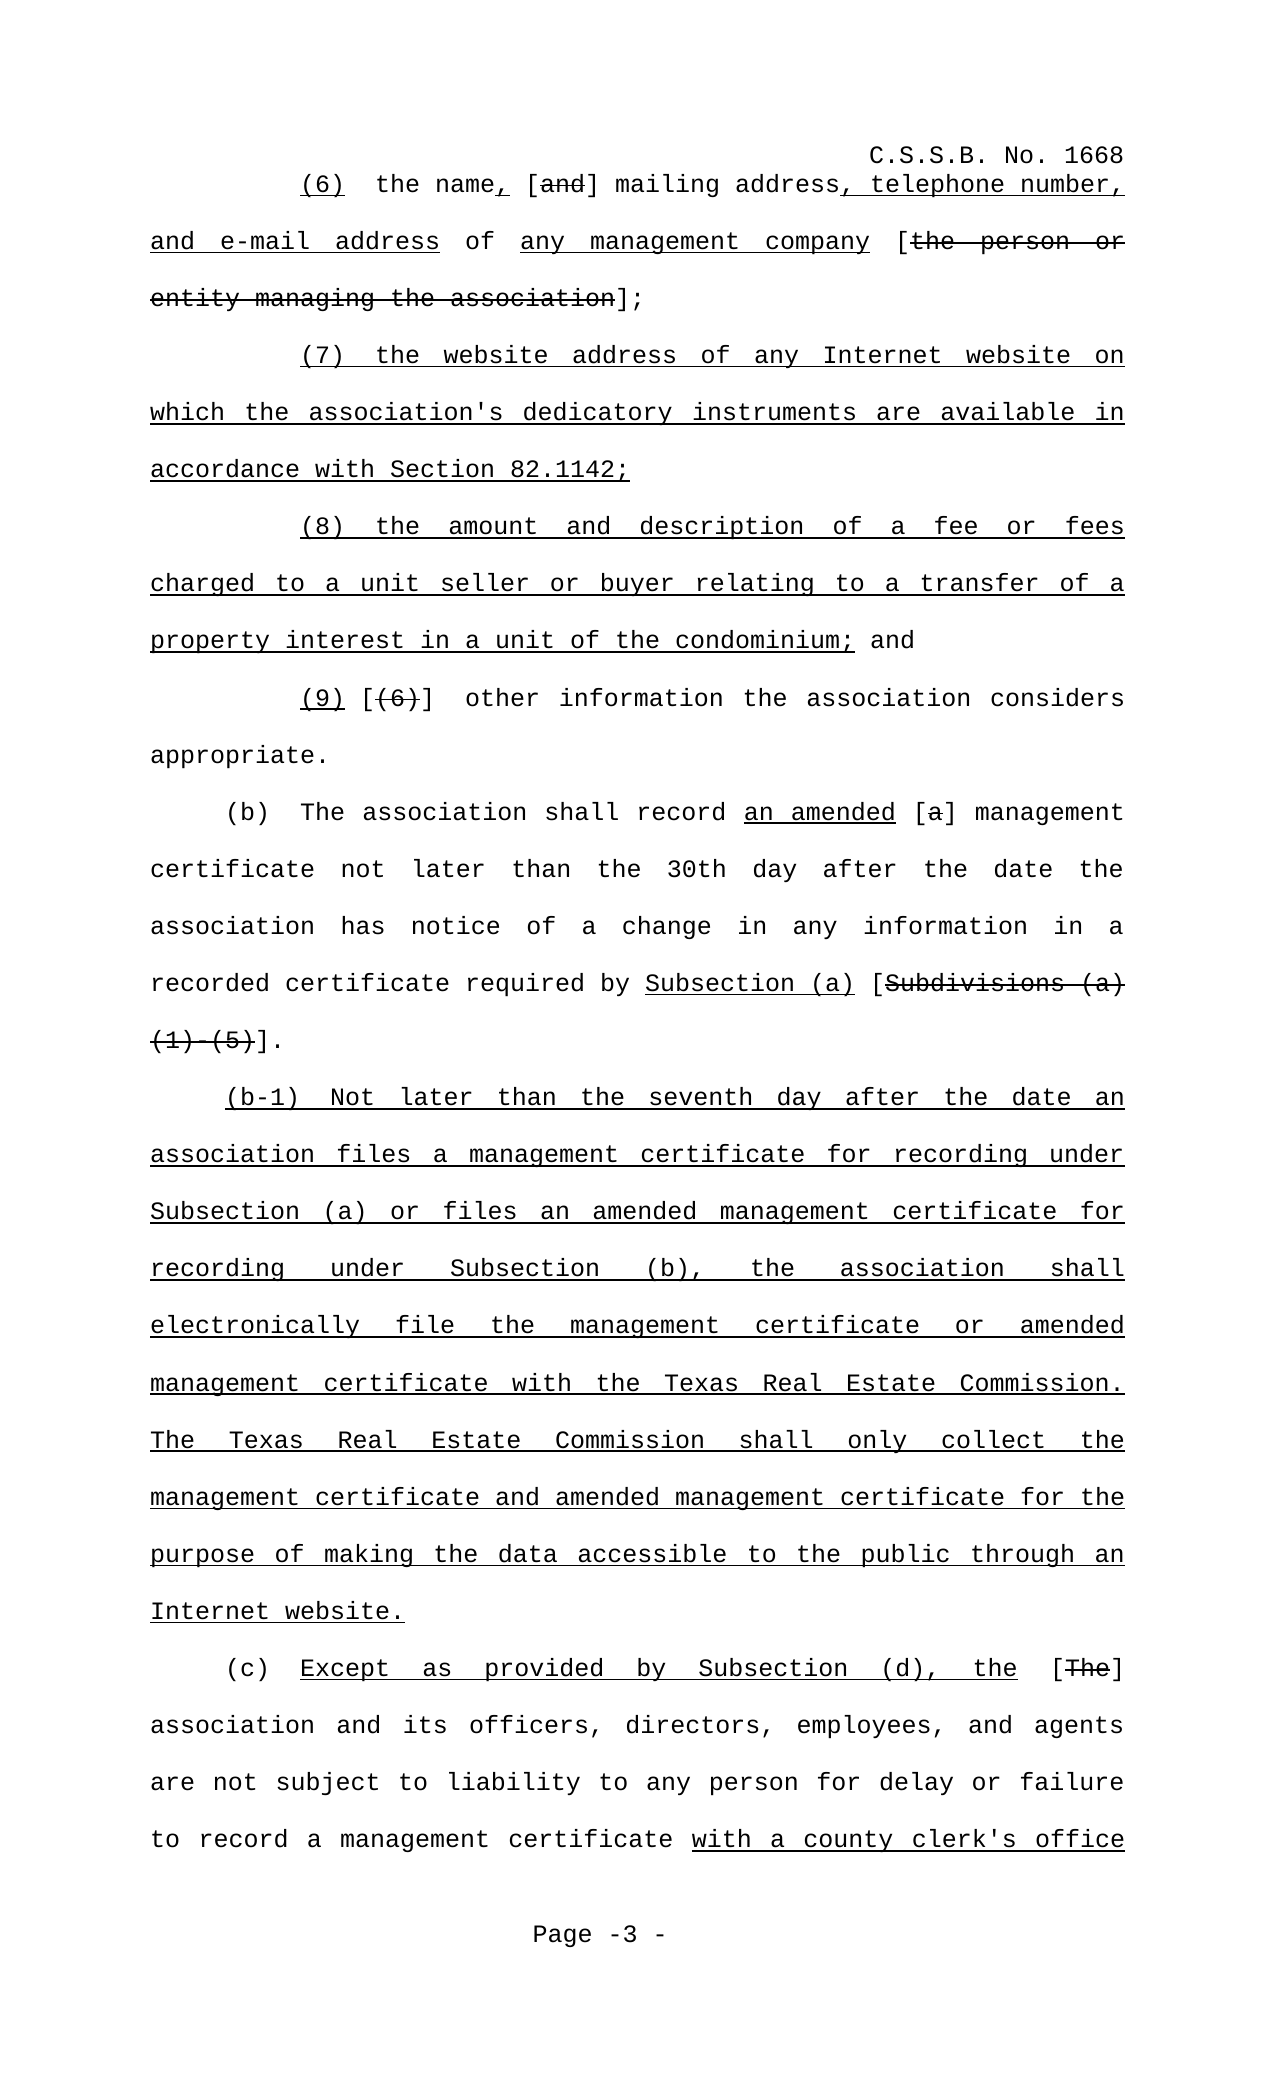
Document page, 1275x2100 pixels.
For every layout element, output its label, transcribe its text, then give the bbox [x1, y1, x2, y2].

text (b-1) Not later than the seventh day after the date an association files a management certificate for recording under Subsection (a) or files an amended management certificate for recording under Subsection (b), the association shall electronically file the management certificate or amended management certificate with the Texas Real Estate Commission. The Texas Real Estate Commission shall only collect the management certificate and amended management certificate for the purpose of making the data accessible to the public through an Internet website. [150, 1566, 1125, 1627]
text (7) the website address of any Internet website on which the association's dedicatory instruments are available in accordance with Section 82.1142; [150, 425, 1125, 485]
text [150, 1655, 1125, 1855]
text (b-1) Not later than the seventh day after the date an association files a management certificate for recording under Subsection (a) or files an amended management certificate for recording under Subsection (b), the association shall electronically file the management certificate or amended management certificate with the Texas Real Estate Commission. The Texas Real Estate Commission shall only collect the management certificate and amended management certificate for the purpose of making the data accessible to the public through an Internet website. [150, 1509, 1125, 1565]
text (b-1) Not later than the seventh day after the date an association files a management certificate for recording under Subsection (a) or files an amended management certificate for recording under Subsection (b), the association shall electronically file the management certificate or amended management certificate with the Texas Real Estate Commission. The Texas Real Estate Commission shall only collect the management certificate and amended management certificate for the purpose of making the data accessible to the public through an Internet website. [150, 1338, 1125, 1393]
text (b-1) Not later than the seventh day after the date an association files a management certificate for recording under Subsection (a) or files an amended management certificate for recording under Subsection (b), the association shall electronically file the management certificate or amended management certificate with the Texas Real Estate Commission. The Texas Real Estate Commission shall only collect the management certificate and amended management certificate for the purpose of making the data accessible to the public through an Internet website. [150, 1167, 1125, 1222]
text (b-1) Not later than the seventh day after the date an association files a management certificate for recording under Subsection (a) or files an amended management certificate for recording under Subsection (b), the association shall electronically file the management certificate or amended management certificate with the Texas Real Estate Commission. The Texas Real Estate Commission shall only collect the management certificate and amended management certificate for the purpose of making the data accessible to the public through an Internet website. [150, 1452, 1125, 1508]
text (8) the amount and description of a fee or fees charged to a unit seller or buyer relating to a transfer of a property interest in a unit of the condominium; and [150, 596, 1125, 656]
text (b-1) Not later than the seventh day after the date an association files a management certificate for recording under Subsection (a) or files an amended management certificate for recording under Subsection (b), the association shall electronically file the management certificate or amended management certificate with the Texas Real Estate Commission. The Texas Real Estate Commission shall only collect the management certificate and amended management certificate for the purpose of making the data accessible to the public through an Internet website. [150, 1224, 1125, 1279]
text (7) the website address of any Internet website on which the association's dedicatory instruments are available in accordance with Section 82.1142; [150, 342, 1125, 423]
text (8) the amount and description of a fee or fees charged to a unit seller or buyer relating to a transfer of a property interest in a unit of the condominium; and [150, 514, 1125, 594]
text (9) [(6)] other information the association considers appropriate. [150, 685, 1125, 771]
text (b-1) Not later than the seventh day after the date an association files a management certificate for recording under Subsection (a) or files an amended management certificate for recording under Subsection (b), the association shall electronically file the management certificate or amended management certificate with the Texas Real Estate Commission. The Texas Real Estate Commission shall only collect the management certificate and amended management certificate for the purpose of making the data accessible to the public through an Internet website. [150, 1084, 1125, 1165]
text (b-1) Not later than the seventh day after the date an association files a management certificate for recording under Subsection (a) or files an amended management certificate for recording under Subsection (b), the association shall electronically file the management certificate or amended management certificate with the Texas Real Estate Commission. The Texas Real Estate Commission shall only collect the management certificate and amended management certificate for the purpose of making the data accessible to the public through an Internet website. [150, 1395, 1125, 1450]
text (b) The association shall record an amended [a] management certificate not later than the 30th day after the date the association has notice of a change in any information in a recorded certificate required by Subsection (a) [Subdivisions (a)(1)-(5)]. [150, 799, 1125, 1056]
text (b-1) Not later than the seventh day after the date an association files a management certificate for recording under Subsection (a) or files an amended management certificate for recording under Subsection (b), the association shall electronically file the management certificate or amended management certificate with the Texas Real Estate Commission. The Texas Real Estate Commission shall only collect the management certificate and amended management certificate for the purpose of making the data accessible to the public through an Internet website. [150, 1281, 1125, 1336]
text (6) the name, [and] mailing address, telephone number, and e-mail address of any management company [the person or entity managing the association]; [150, 171, 1125, 314]
